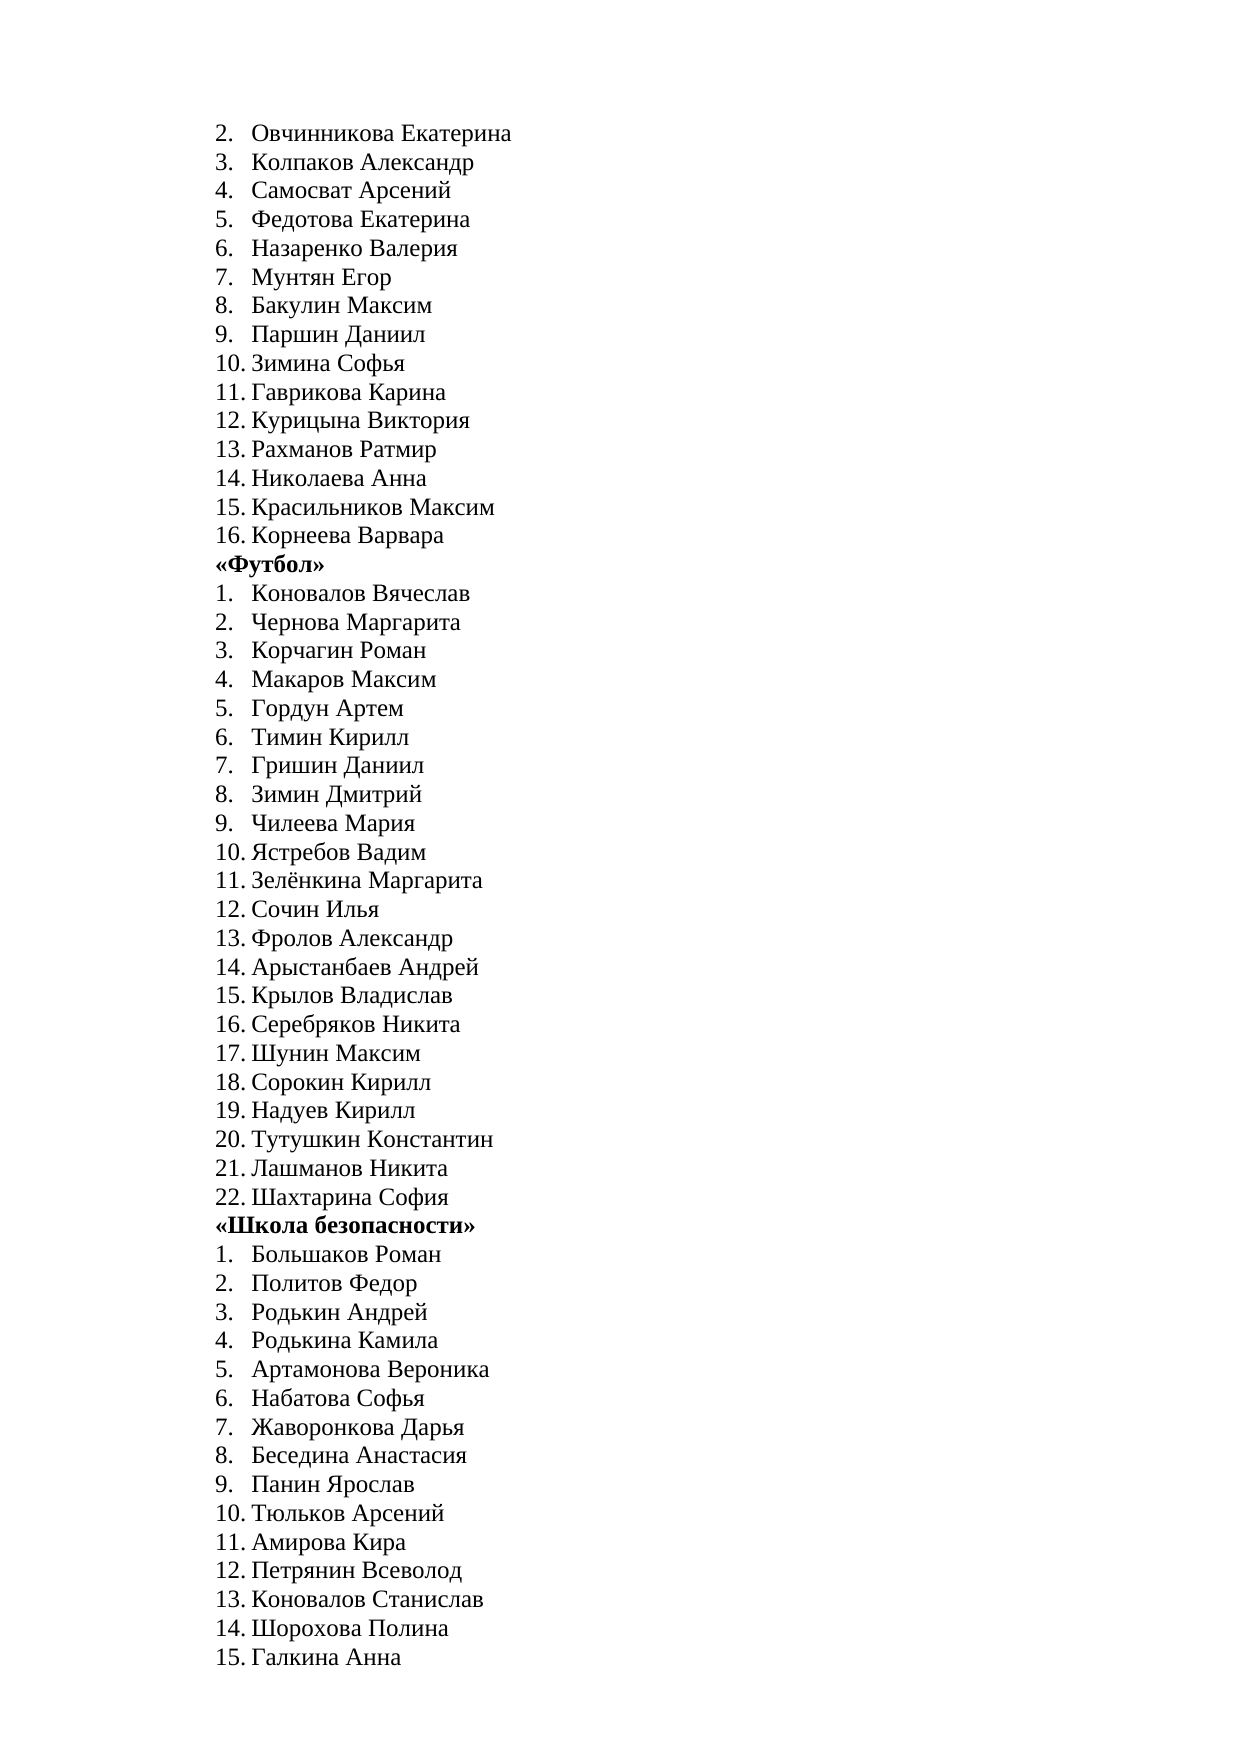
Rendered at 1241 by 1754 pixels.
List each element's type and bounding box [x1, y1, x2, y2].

table_cell [166, 118, 1163, 1691]
